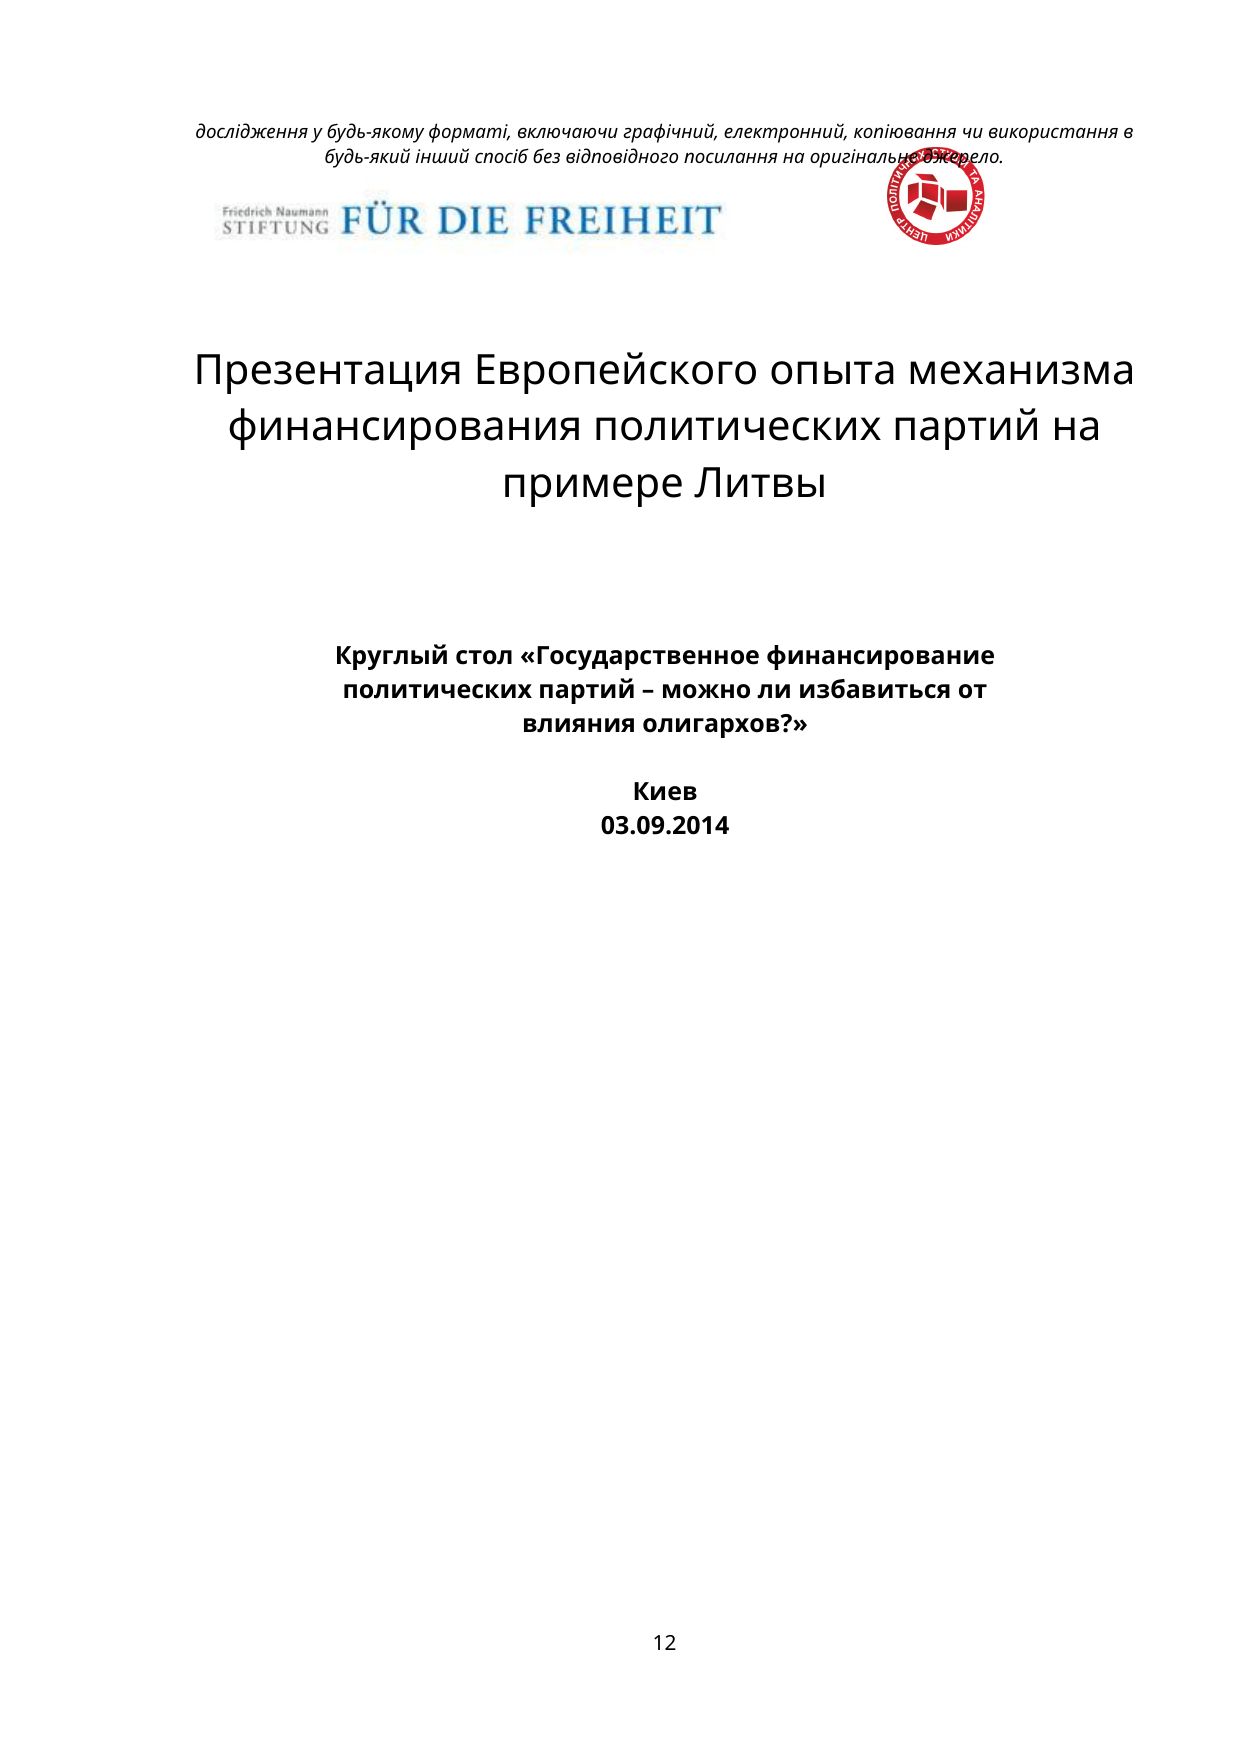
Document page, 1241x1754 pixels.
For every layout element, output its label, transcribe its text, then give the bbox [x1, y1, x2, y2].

text 03.09.2014 [295, 808, 1034, 842]
picture [214, 170, 730, 272]
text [177, 118, 1152, 169]
text Круглый стол «Государственное финансирование политических партий – можно ли избавиться от влияния олигархов?» [295, 637, 1034, 739]
text Презентация Европейского опыта механизма финансирования политических партий на примере Литвы [177, 339, 1152, 510]
picture [865, 169, 997, 255]
text Киев [295, 774, 1034, 808]
